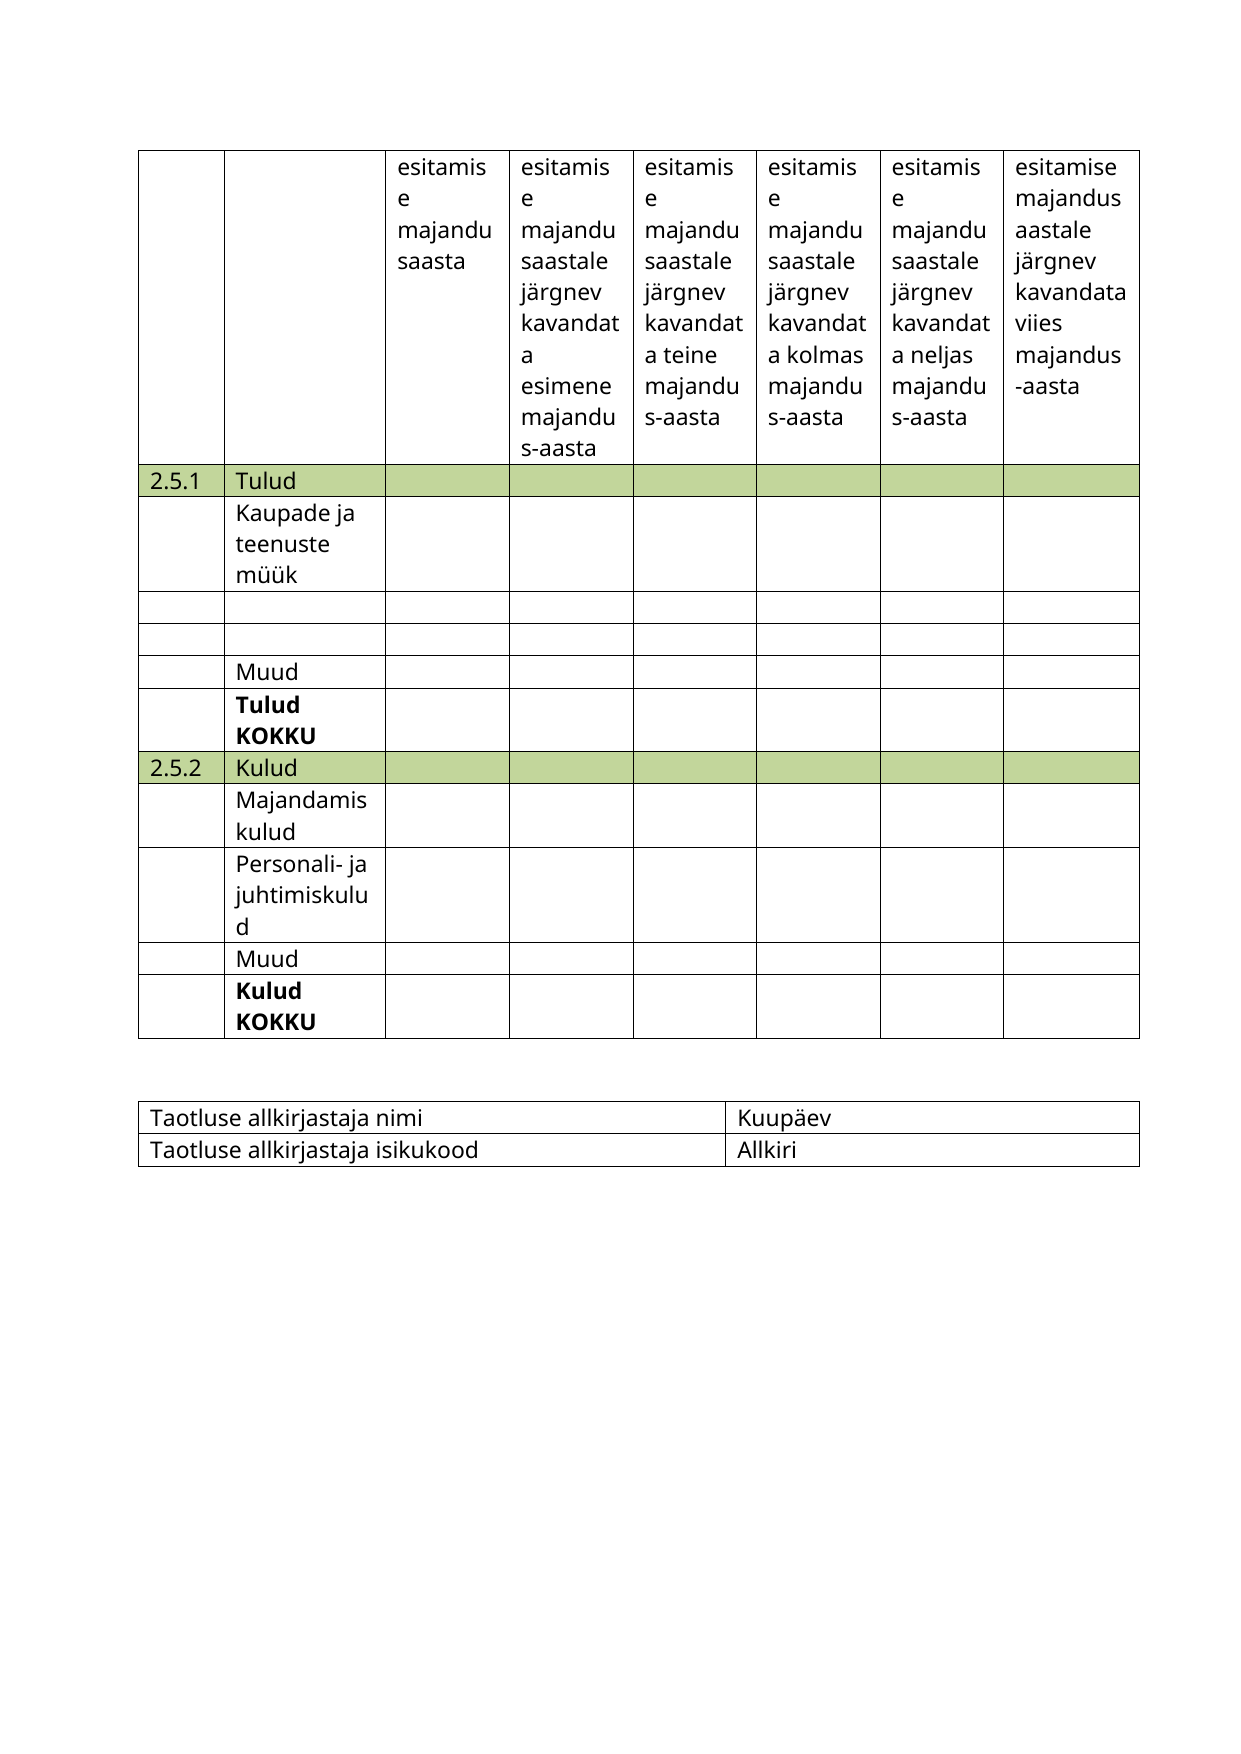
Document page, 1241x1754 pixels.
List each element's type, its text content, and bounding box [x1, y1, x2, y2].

table_cell Kulud KOKKU [225, 975, 385, 1037]
table_cell Kulud [225, 752, 385, 783]
table_cell [510, 592, 633, 623]
table_cell [881, 656, 1003, 687]
table_cell [386, 848, 509, 942]
table_cell [386, 689, 509, 751]
table_cell [386, 465, 509, 496]
table_cell [881, 624, 1003, 655]
table_cell [139, 943, 224, 974]
table_cell [634, 975, 756, 1037]
table_cell [881, 848, 1003, 942]
table_cell [634, 689, 756, 751]
table_cell [757, 943, 880, 974]
table_cell [634, 465, 756, 496]
table_cell [634, 784, 756, 847]
table_cell [386, 497, 509, 591]
table_cell Allkiri [726, 1134, 1139, 1166]
table_cell [634, 943, 756, 974]
table_cell [1004, 465, 1139, 496]
table_cell [757, 592, 880, 623]
table_cell Tulud [225, 465, 385, 496]
table_cell [881, 752, 1003, 783]
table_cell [634, 151, 756, 463]
table_cell [757, 752, 880, 783]
table_cell [1004, 943, 1139, 974]
table_cell [139, 848, 224, 942]
table_cell [881, 943, 1003, 974]
table_cell [386, 592, 509, 623]
table_cell [1004, 592, 1139, 623]
table_cell [225, 592, 385, 623]
table_cell [881, 784, 1003, 847]
table_cell [757, 848, 880, 942]
table_cell 2.5.2 [139, 752, 224, 783]
table_cell [139, 497, 224, 591]
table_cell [510, 151, 633, 463]
table_cell [1004, 848, 1139, 942]
table_cell [510, 784, 633, 847]
table_cell Majandamiskulud [225, 784, 385, 847]
table_cell [225, 624, 385, 655]
table_cell [1004, 784, 1139, 847]
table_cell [757, 151, 880, 463]
table_cell [757, 497, 880, 591]
table_cell [510, 497, 633, 591]
table_cell Muud [225, 943, 385, 974]
table_cell Tulud KOKKU [225, 689, 385, 751]
table_cell [634, 656, 756, 687]
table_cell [386, 151, 509, 463]
table_cell [757, 784, 880, 847]
table_cell 2.5.1 [139, 465, 224, 496]
table_cell [139, 975, 224, 1037]
table_cell [510, 975, 633, 1037]
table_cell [1004, 151, 1139, 463]
table_cell [139, 689, 224, 751]
table_cell [510, 689, 633, 751]
table_cell Kaupade ja teenuste müük [225, 497, 385, 591]
table_cell [757, 975, 880, 1037]
table_header Kuupäev [726, 1102, 1139, 1133]
table_cell [510, 752, 633, 783]
table_cell [634, 752, 756, 783]
table_cell [881, 497, 1003, 591]
table_cell [881, 689, 1003, 751]
table_cell [1004, 624, 1139, 655]
table_cell [634, 624, 756, 655]
table_cell [139, 784, 224, 847]
table_cell [1004, 975, 1139, 1037]
table_cell [757, 624, 880, 655]
table_cell [386, 784, 509, 847]
table_cell [634, 497, 756, 591]
table_cell [510, 656, 633, 687]
table_cell [510, 465, 633, 496]
table_cell Taotluse allkirjastaja isikukood [139, 1134, 725, 1166]
table_header Taotluse allkirjastaja nimi [139, 1102, 725, 1133]
table_cell [510, 943, 633, 974]
table_cell [1004, 656, 1139, 687]
table_cell [139, 624, 224, 655]
table_cell [510, 848, 633, 942]
table_cell [139, 592, 224, 623]
table_cell [386, 943, 509, 974]
table_cell [386, 752, 509, 783]
table_cell [1004, 752, 1139, 783]
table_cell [881, 151, 1003, 463]
table_cell [139, 151, 224, 463]
table_cell [634, 848, 756, 942]
table_cell [1004, 497, 1139, 591]
table_cell [881, 592, 1003, 623]
table_cell [386, 656, 509, 687]
table_cell [510, 624, 633, 655]
table_cell [1004, 689, 1139, 751]
table_cell [634, 592, 756, 623]
table_cell [881, 975, 1003, 1037]
table_cell [139, 656, 224, 687]
table_cell [386, 624, 509, 655]
table_cell [757, 656, 880, 687]
table_cell [757, 465, 880, 496]
table_cell [757, 689, 880, 751]
table_cell Personali- ja juhtimiskulud [225, 848, 385, 942]
table_cell [881, 465, 1003, 496]
table_cell [386, 975, 509, 1037]
table_cell Muud [225, 656, 385, 687]
table_cell [225, 151, 385, 463]
